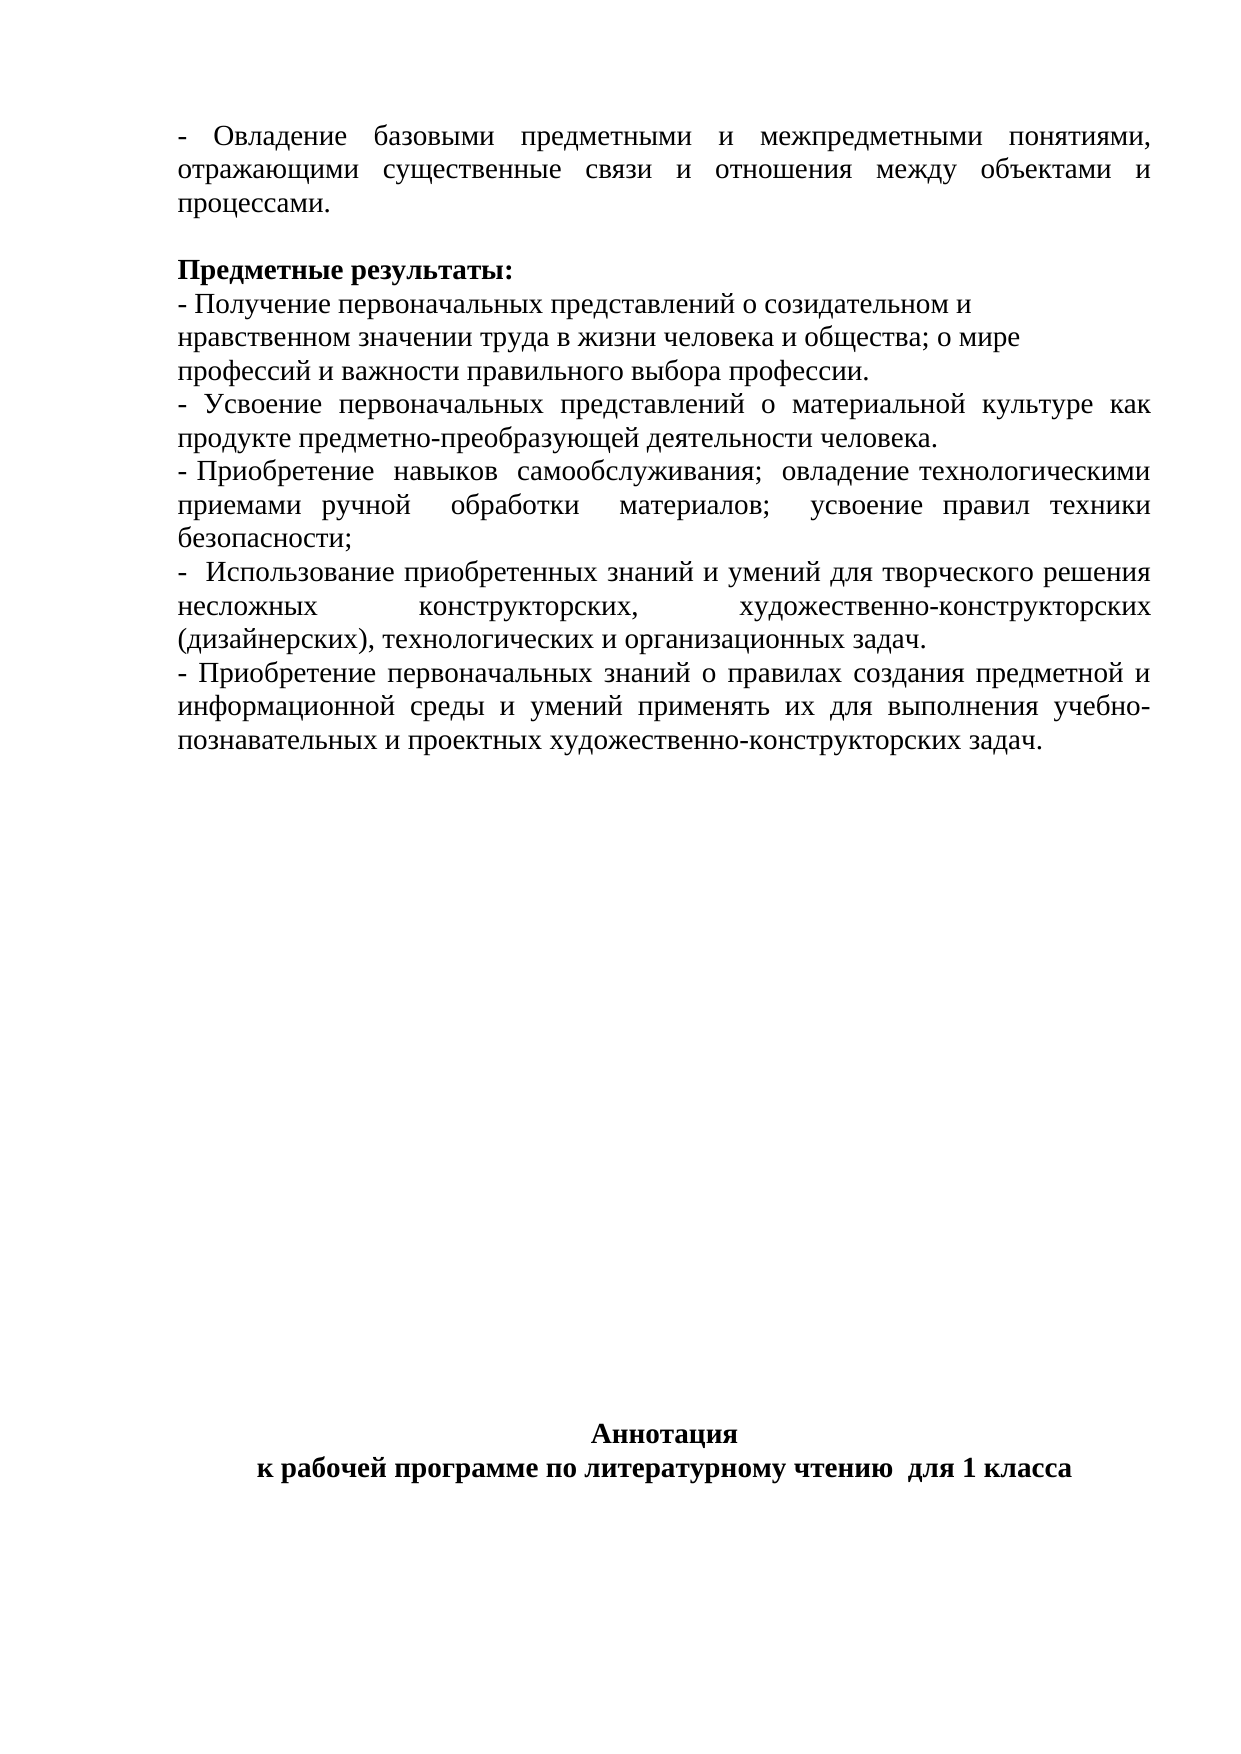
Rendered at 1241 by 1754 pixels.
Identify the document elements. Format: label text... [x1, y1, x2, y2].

text - Использование приобретенных знаний и умений для творческого решения несложных конструкторских, художественно-конструкторских (дизайнерских), технологических и организационных задач. [177, 554, 1152, 655]
text - Приобретение навыков самообслуживания; овладение технологическими приемами ручной обработки материалов; усвоение правил техники безопасности; [177, 453, 1152, 554]
text к рабочей программе по литературному чтению для 1 класса [177, 1450, 1152, 1484]
text Предметные результаты: [177, 252, 1152, 286]
text Аннотация [177, 1417, 1152, 1450]
text - Овладение базовыми предметными и межпредметными понятиями, отражающими существенные связи и отношения между объектами и процессами. [177, 118, 1152, 219]
text - Усвоение первоначальных представлений о материальной культуре как продукте предметно-преобразующей деятельности человека. [177, 386, 1152, 453]
text - Получение первоначальных представлений о созидательном и нравственном значении труда в жизни человека и общества; о мире профессий и важности правильного выбора профессии. [177, 286, 1152, 386]
text - Приобретение первоначальных знаний о правилах создания предметной и информационной среды и умений применять их для выполнения учебно-познавательных и проектных художественно-конструкторских задач. [177, 655, 1152, 755]
